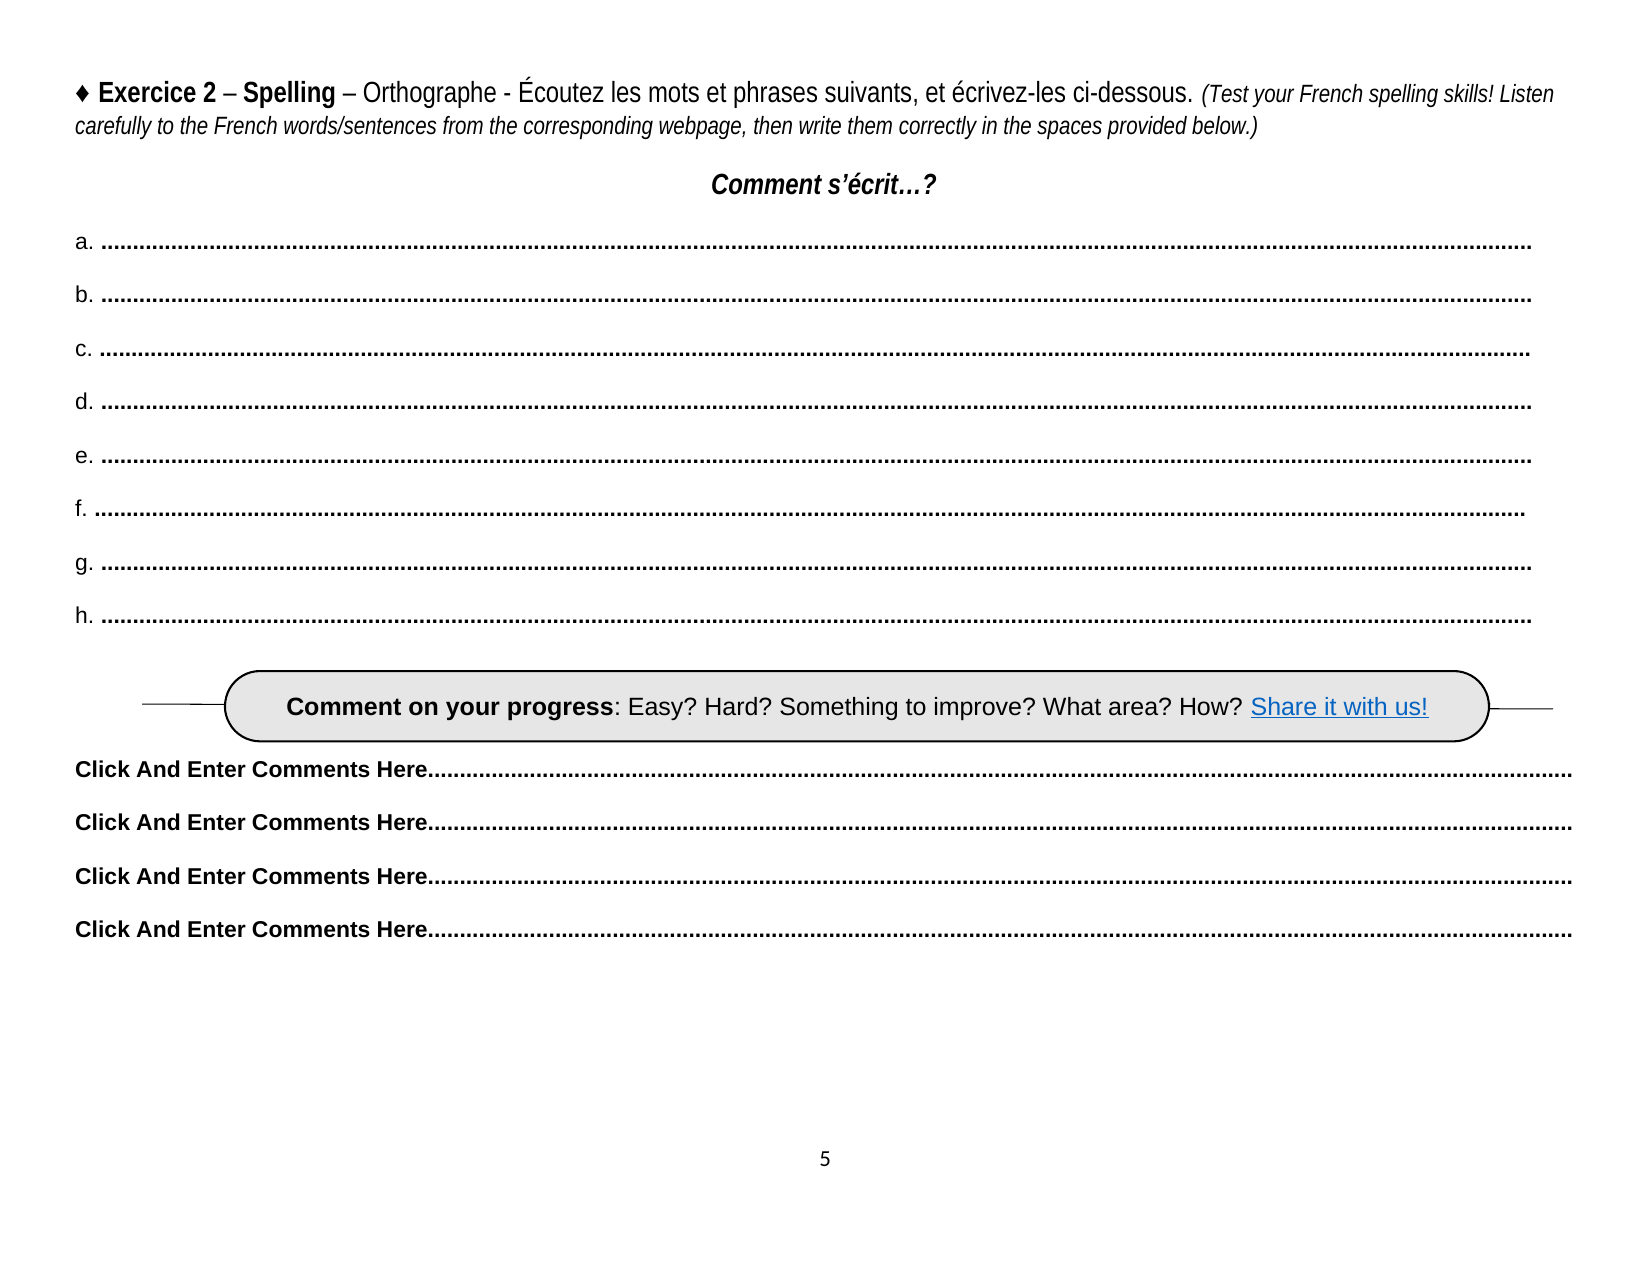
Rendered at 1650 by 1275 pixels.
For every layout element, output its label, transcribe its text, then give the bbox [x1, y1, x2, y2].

text b. ................................................................................................................................................................................................................................. [75, 281, 1575, 308]
text c. ................................................................................................................................................................................................................................. [75, 335, 1575, 361]
text h. ................................................................................................................................................................................................................................. [75, 602, 1575, 628]
text g. ................................................................................................................................................................................................................................. [75, 548, 1575, 575]
text ♦ Exercice 2 – Spelling – Orthographe - Écoutez les mots et phrases suivants, et écrivez-les ci-dessous. (Test your French spelling skills! Listen carefully to the French words/sentences from the corresponding webpage, then write them correctly in the spaces provided below.) [75, 75, 1575, 139]
text a. ................................................................................................................................................................................................................................. [75, 228, 1575, 254]
text Click And Enter Comments Here.................................................................................................................................................................................... [75, 756, 1575, 782]
text d. ................................................................................................................................................................................................................................. [75, 388, 1575, 414]
text Comment s’écrit…? [75, 167, 1575, 200]
text Click And Enter Comments Here.................................................................................................................................................................................... [75, 809, 1575, 836]
text e. ................................................................................................................................................................................................................................. [75, 442, 1575, 468]
text f. ................................................................................................................................................................................................................................. [75, 495, 1575, 521]
text Click And Enter Comments Here.................................................................................................................................................................................... [75, 916, 1575, 942]
text Click And Enter Comments Here.................................................................................................................................................................................... [75, 863, 1575, 889]
